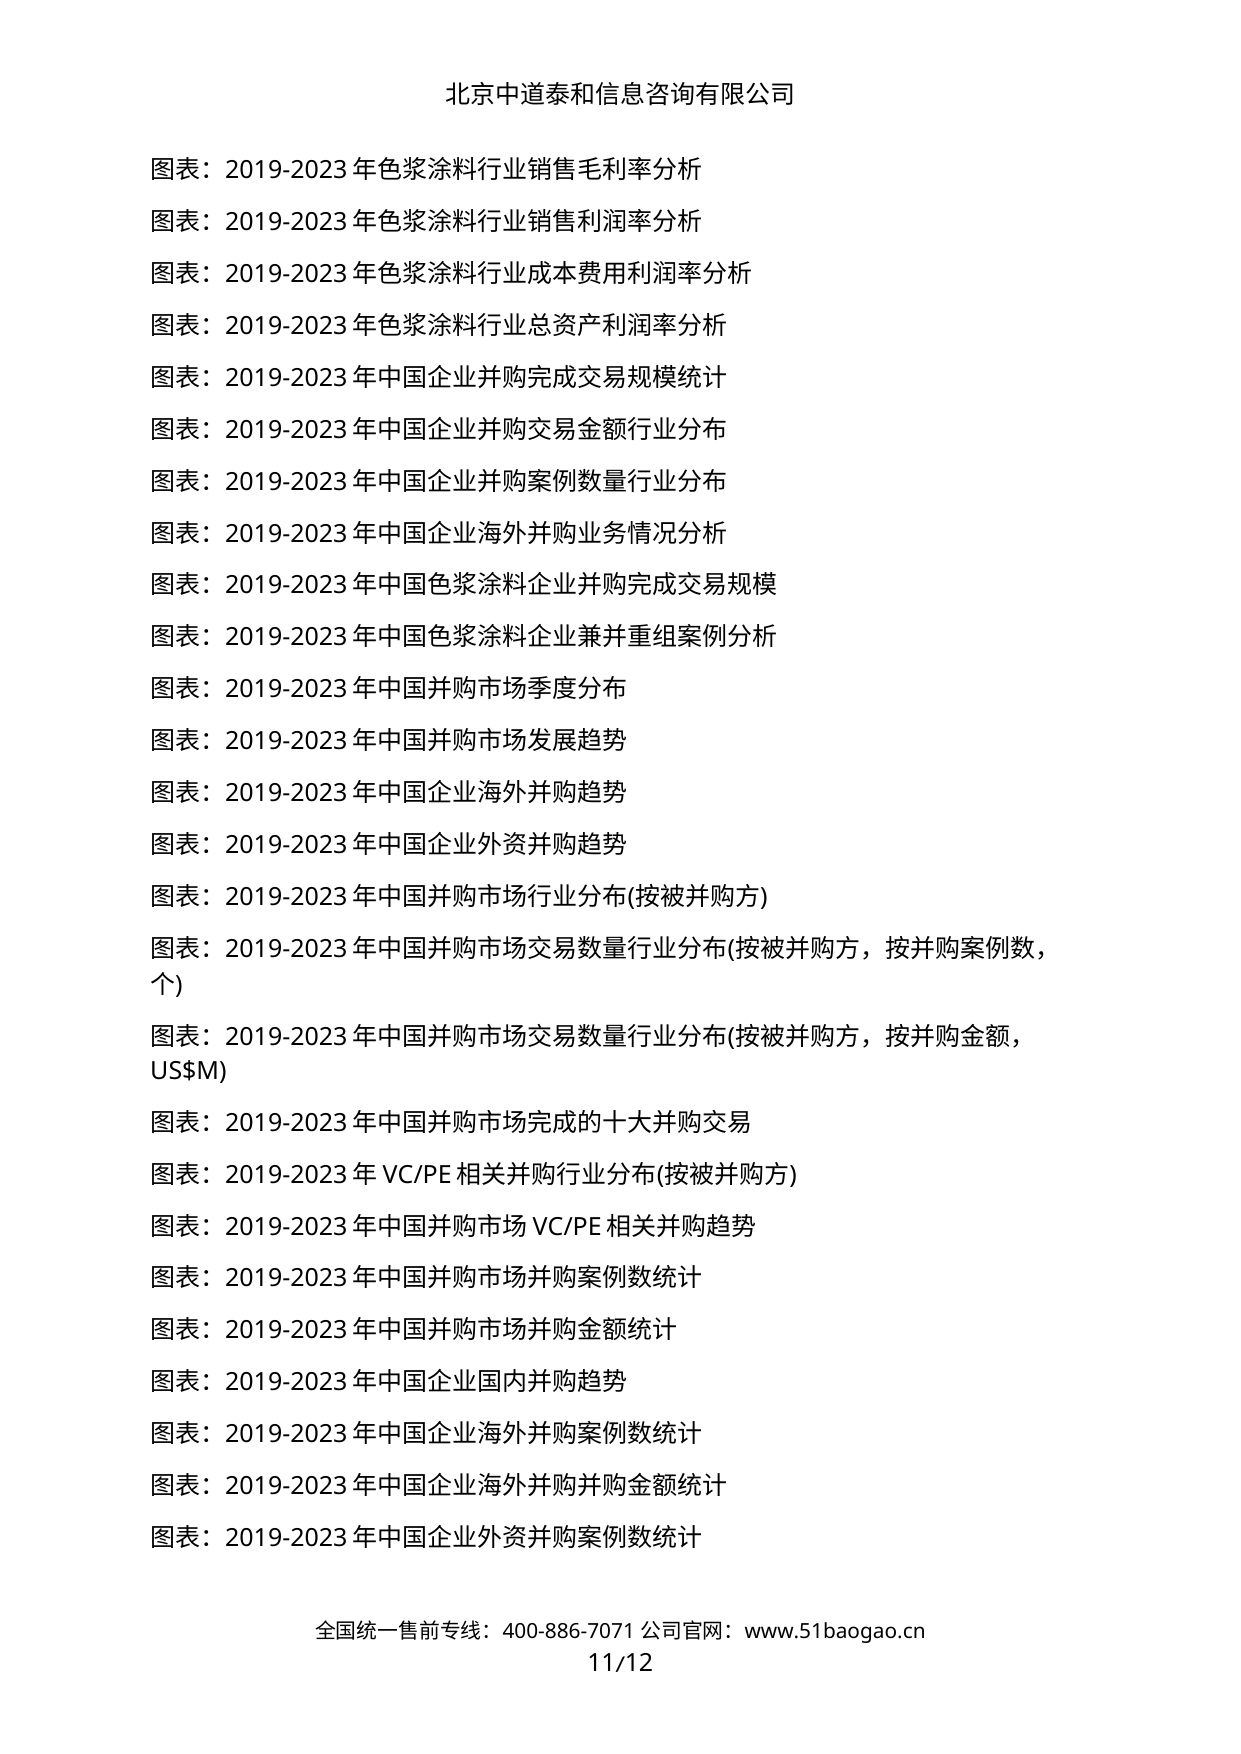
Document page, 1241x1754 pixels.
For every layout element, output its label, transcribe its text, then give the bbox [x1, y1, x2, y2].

text 图表：2019-2023年中国并购市场VC/PE相关并购趋势 [150, 1206, 1090, 1242]
text 图表：2019-2023年中国并购市场季度分布 [150, 669, 1090, 705]
text 图表：2019-2023年中国企业外资并购趋势 [150, 824, 1090, 861]
text 图表：2019-2023年色浆涂料行业销售毛利率分析 [150, 150, 1090, 186]
text 图表：2019-2023年中国企业国内并购趋势 [150, 1362, 1090, 1398]
text 图表：2019-2023年中国并购市场交易数量行业分布(按被并购方，按并购金额，US$M) [150, 1016, 1090, 1087]
text 图表：2019-2023年中国并购市场行业分布(按被并购方) [150, 876, 1090, 912]
text 图表：2019-2023年中国企业海外并购案例数统计 [150, 1413, 1090, 1450]
text 图表：2019-2023年中国企业海外并购业务情况分析 [150, 513, 1090, 549]
text 图表：2019-2023年VC/PE相关并购行业分布(按被并购方) [150, 1154, 1090, 1190]
text 图表：2019-2023年中国企业海外并购并购金额统计 [150, 1465, 1090, 1502]
text 图表：2019-2023年中国色浆涂料企业兼并重组案例分析 [150, 617, 1090, 653]
text 图表：2019-2023年色浆涂料行业销售利润率分析 [150, 202, 1090, 238]
text 图表：2019-2023年色浆涂料行业总资产利润率分析 [150, 306, 1090, 342]
text 图表：2019-2023年中国色浆涂料企业并购完成交易规模 [150, 565, 1090, 601]
text 图表：2019-2023年中国企业海外并购趋势 [150, 772, 1090, 809]
text 图表：2019-2023年中国并购市场交易数量行业分布(按被并购方，按并购案例数，个) [150, 928, 1090, 1001]
text 图表：2019-2023年中国并购市场完成的十大并购交易 [150, 1102, 1090, 1138]
text 图表：2019-2023年色浆涂料行业成本费用利润率分析 [150, 254, 1090, 290]
text 图表：2019-2023年中国并购市场并购案例数统计 [150, 1258, 1090, 1294]
text 图表：2019-2023年中国并购市场并购金额统计 [150, 1310, 1090, 1346]
text 图表：2019-2023年中国企业并购交易金额行业分布 [150, 409, 1090, 446]
text 图表：2019-2023年中国企业外资并购案例数统计 [150, 1517, 1090, 1553]
text 图表：2019-2023年中国企业并购案例数量行业分布 [150, 461, 1090, 497]
text 图表：2019-2023年中国并购市场发展趋势 [150, 721, 1090, 757]
text 图表：2019-2023年中国企业并购完成交易规模统计 [150, 357, 1090, 394]
